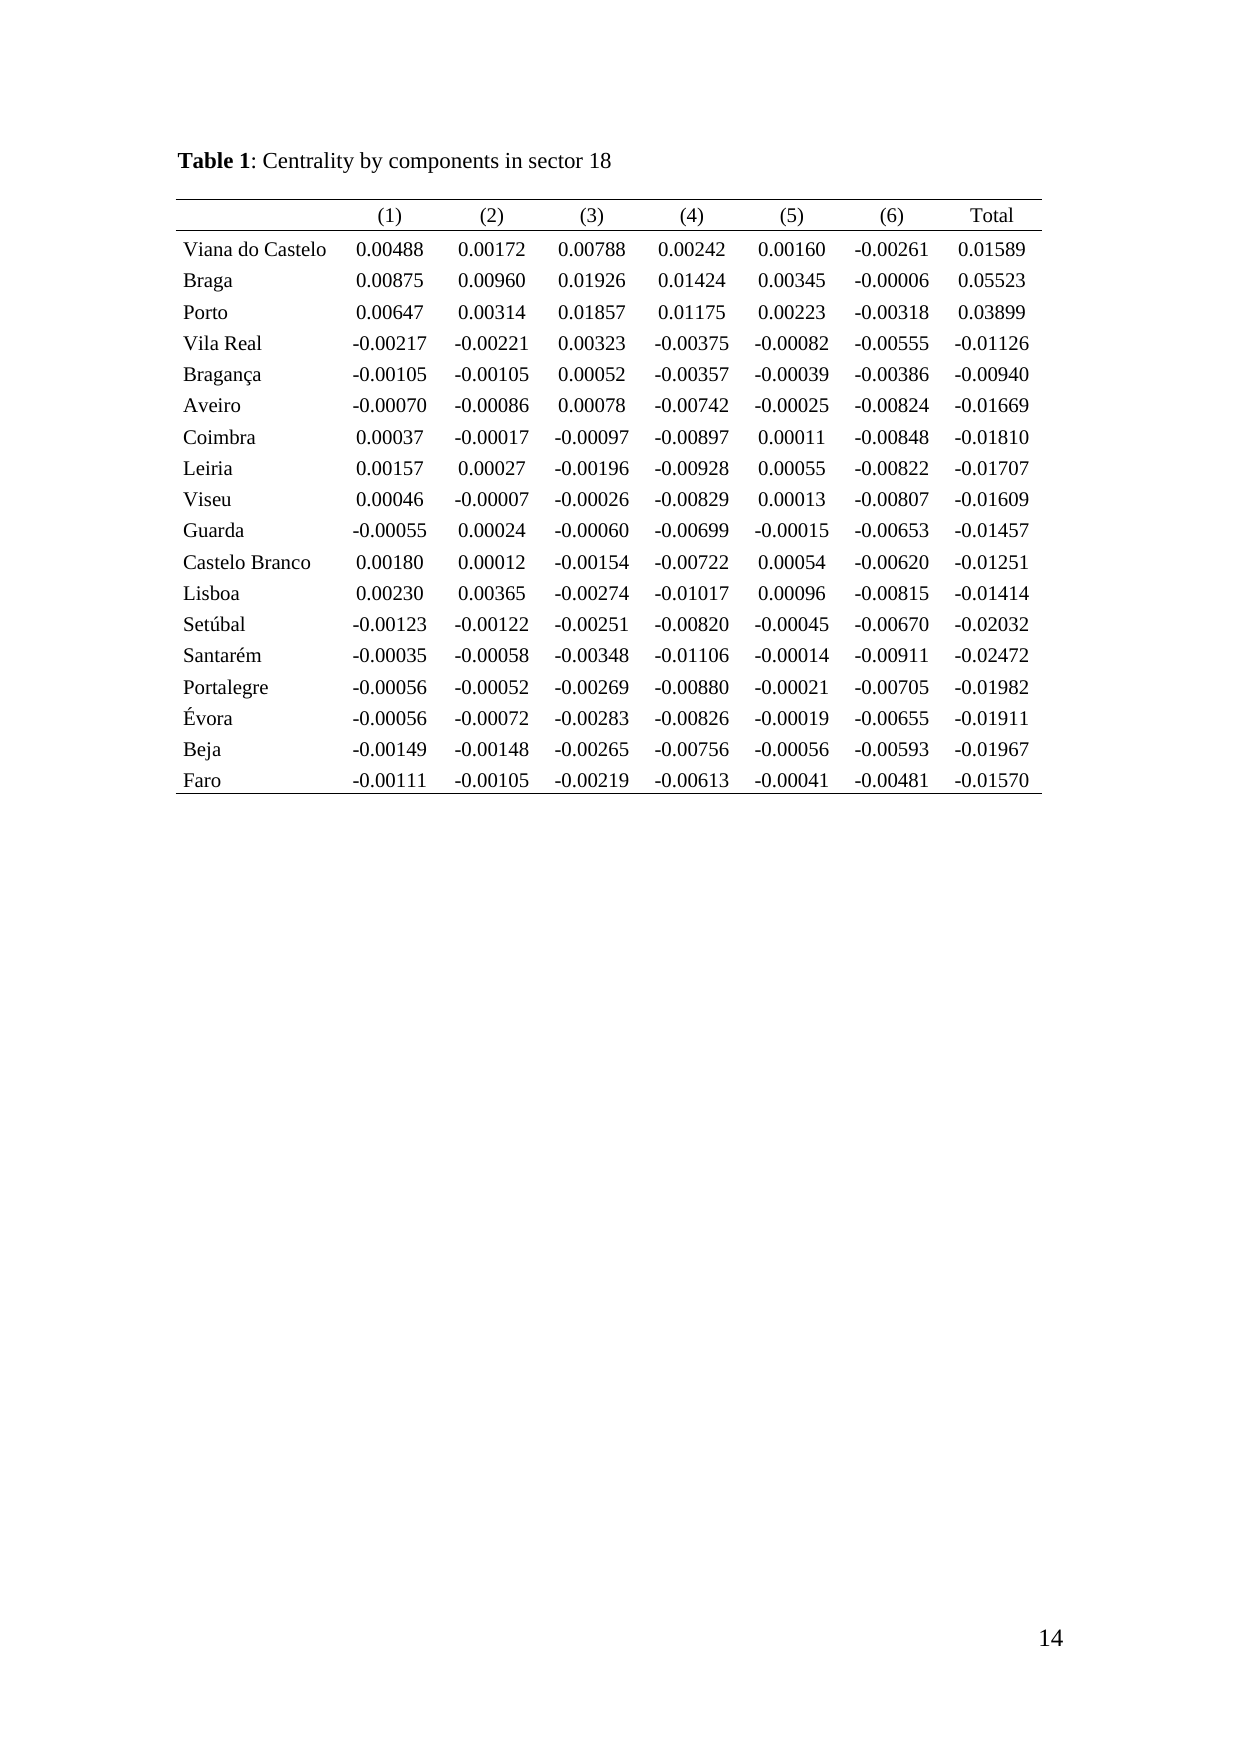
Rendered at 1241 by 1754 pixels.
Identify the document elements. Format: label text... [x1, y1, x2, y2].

table_cell 0.00027 [442, 449, 542, 480]
table_cell -0.00148 [442, 730, 542, 761]
table_header (5) [742, 200, 842, 230]
table_cell -0.01911 [942, 699, 1042, 730]
text Table 1: Centrality by components in sector 18 [177, 148, 1063, 174]
table_cell -0.01457 [942, 511, 1042, 542]
table_cell -0.00015 [742, 511, 842, 542]
table_cell -0.00742 [642, 386, 742, 417]
table_cell -0.00072 [442, 699, 542, 730]
table_cell 0.00078 [542, 386, 642, 417]
table_cell -0.00655 [842, 699, 942, 730]
table_cell Évora [176, 699, 337, 730]
table_cell -0.01570 [942, 761, 1042, 792]
table_cell Viseu [176, 480, 337, 511]
table_cell 0.00323 [542, 324, 642, 355]
table_cell Beja [176, 730, 337, 761]
table_cell -0.00006 [842, 261, 942, 292]
table_cell -0.02472 [942, 636, 1042, 667]
table_cell 0.00037 [338, 418, 442, 449]
table_cell 0.00157 [338, 449, 442, 480]
table_cell Aveiro [176, 386, 337, 417]
table_cell -0.01251 [942, 543, 1042, 574]
table_cell Bragança [176, 355, 337, 386]
table_cell -0.00911 [842, 636, 942, 667]
table_cell -0.00897 [642, 418, 742, 449]
table_cell Setúbal [176, 605, 337, 636]
table_cell Lisboa [176, 574, 337, 605]
table_cell -0.00555 [842, 324, 942, 355]
table_cell -0.00274 [542, 574, 642, 605]
table_cell -0.01126 [942, 324, 1042, 355]
table_cell -0.00613 [642, 761, 742, 792]
table_cell -0.01707 [942, 449, 1042, 480]
table_cell -0.00375 [642, 324, 742, 355]
table_header (3) [542, 200, 642, 230]
table_cell -0.00848 [842, 418, 942, 449]
table_cell -0.00386 [842, 355, 942, 386]
table_cell -0.01982 [942, 668, 1042, 699]
table_cell 0.00488 [338, 231, 442, 261]
table_cell -0.00348 [542, 636, 642, 667]
table_cell 0.00012 [442, 543, 542, 574]
table_cell -0.00007 [442, 480, 542, 511]
table_header Total [942, 200, 1042, 230]
table_cell -0.00111 [338, 761, 442, 792]
table_cell -0.00021 [742, 668, 842, 699]
table_cell -0.00019 [742, 699, 842, 730]
table_cell 0.00055 [742, 449, 842, 480]
table_cell -0.00481 [842, 761, 942, 792]
table_cell -0.00056 [338, 699, 442, 730]
table_cell -0.00017 [442, 418, 542, 449]
table_cell -0.00039 [742, 355, 842, 386]
table_cell 0.00013 [742, 480, 842, 511]
table_header (6) [842, 200, 942, 230]
table_cell -0.00026 [542, 480, 642, 511]
table_cell Faro [176, 761, 337, 792]
table_cell Vila Real [176, 324, 337, 355]
table_cell 0.00180 [338, 543, 442, 574]
table_header (1) [338, 200, 442, 230]
table_cell 0.00788 [542, 231, 642, 261]
table_cell -0.01609 [942, 480, 1042, 511]
table_cell -0.00045 [742, 605, 842, 636]
table_cell 0.00054 [742, 543, 842, 574]
table_cell -0.00105 [338, 355, 442, 386]
table_cell -0.00940 [942, 355, 1042, 386]
table_cell 0.00011 [742, 418, 842, 449]
table_cell -0.00829 [642, 480, 742, 511]
table_cell 0.01857 [542, 293, 642, 324]
table_cell -0.00826 [642, 699, 742, 730]
table_cell 0.00046 [338, 480, 442, 511]
table_cell -0.00269 [542, 668, 642, 699]
table_cell -0.00052 [442, 668, 542, 699]
table_cell Viana do Castelo [176, 231, 337, 261]
table_cell -0.00824 [842, 386, 942, 417]
table_cell -0.00056 [338, 668, 442, 699]
table_cell -0.00705 [842, 668, 942, 699]
table_cell -0.00593 [842, 730, 942, 761]
table_cell -0.00251 [542, 605, 642, 636]
table_cell 0.00096 [742, 574, 842, 605]
table_header (4) [642, 200, 742, 230]
table_cell -0.00815 [842, 574, 942, 605]
table_cell -0.00283 [542, 699, 642, 730]
table_cell 0.00960 [442, 261, 542, 292]
table_cell 0.00230 [338, 574, 442, 605]
table_cell Castelo Branco [176, 543, 337, 574]
table_cell -0.00082 [742, 324, 842, 355]
table_cell -0.00822 [842, 449, 942, 480]
table_cell -0.00070 [338, 386, 442, 417]
table_cell 0.00365 [442, 574, 542, 605]
table_cell 0.01926 [542, 261, 642, 292]
table_cell 0.00345 [742, 261, 842, 292]
table_cell -0.00056 [742, 730, 842, 761]
table_cell -0.01810 [942, 418, 1042, 449]
table_cell -0.00756 [642, 730, 742, 761]
table_cell -0.00149 [338, 730, 442, 761]
table_cell -0.00261 [842, 231, 942, 261]
table_cell -0.00820 [642, 605, 742, 636]
table_cell -0.00196 [542, 449, 642, 480]
table_cell 0.00875 [338, 261, 442, 292]
table_header [176, 200, 337, 230]
table_cell -0.00318 [842, 293, 942, 324]
table_cell Santarém [176, 636, 337, 667]
table_cell 0.00242 [642, 231, 742, 261]
table_cell -0.00219 [542, 761, 642, 792]
table_cell -0.00025 [742, 386, 842, 417]
table_cell Porto [176, 293, 337, 324]
table_cell -0.00086 [442, 386, 542, 417]
table_cell -0.01414 [942, 574, 1042, 605]
table_cell -0.00041 [742, 761, 842, 792]
table_cell 0.05523 [942, 261, 1042, 292]
table_cell -0.00097 [542, 418, 642, 449]
table_cell 0.00314 [442, 293, 542, 324]
table_cell -0.01106 [642, 636, 742, 667]
table_cell -0.00035 [338, 636, 442, 667]
table_cell 0.00647 [338, 293, 442, 324]
table_cell -0.00122 [442, 605, 542, 636]
table_cell 0.01424 [642, 261, 742, 292]
table_cell -0.00154 [542, 543, 642, 574]
table_cell -0.01017 [642, 574, 742, 605]
table_cell 0.03899 [942, 293, 1042, 324]
table_cell Braga [176, 261, 337, 292]
table_cell -0.00807 [842, 480, 942, 511]
table_cell Coimbra [176, 418, 337, 449]
table_cell -0.00928 [642, 449, 742, 480]
table_cell -0.00699 [642, 511, 742, 542]
table_cell Portalegre [176, 668, 337, 699]
table_cell 0.00024 [442, 511, 542, 542]
table_cell -0.00620 [842, 543, 942, 574]
table_cell -0.01669 [942, 386, 1042, 417]
table_cell 0.00160 [742, 231, 842, 261]
table_cell -0.00058 [442, 636, 542, 667]
table_cell Leiria [176, 449, 337, 480]
table_cell -0.00060 [542, 511, 642, 542]
table_cell -0.01967 [942, 730, 1042, 761]
table_cell 0.00223 [742, 293, 842, 324]
table_cell Guarda [176, 511, 337, 542]
table_cell -0.00722 [642, 543, 742, 574]
table_cell -0.00357 [642, 355, 742, 386]
table_cell -0.00265 [542, 730, 642, 761]
table_cell 0.00052 [542, 355, 642, 386]
table_cell -0.00670 [842, 605, 942, 636]
table_cell 0.00172 [442, 231, 542, 261]
table_cell -0.00221 [442, 324, 542, 355]
table_cell -0.00105 [442, 355, 542, 386]
table_cell 0.01589 [942, 231, 1042, 261]
table_cell -0.00105 [442, 761, 542, 792]
table_cell 0.01175 [642, 293, 742, 324]
table_cell -0.00653 [842, 511, 942, 542]
table_cell -0.00055 [338, 511, 442, 542]
table_cell -0.02032 [942, 605, 1042, 636]
table_header (2) [442, 200, 542, 230]
table_cell -0.00880 [642, 668, 742, 699]
table_cell -0.00014 [742, 636, 842, 667]
table_cell -0.00217 [338, 324, 442, 355]
table_cell -0.00123 [338, 605, 442, 636]
